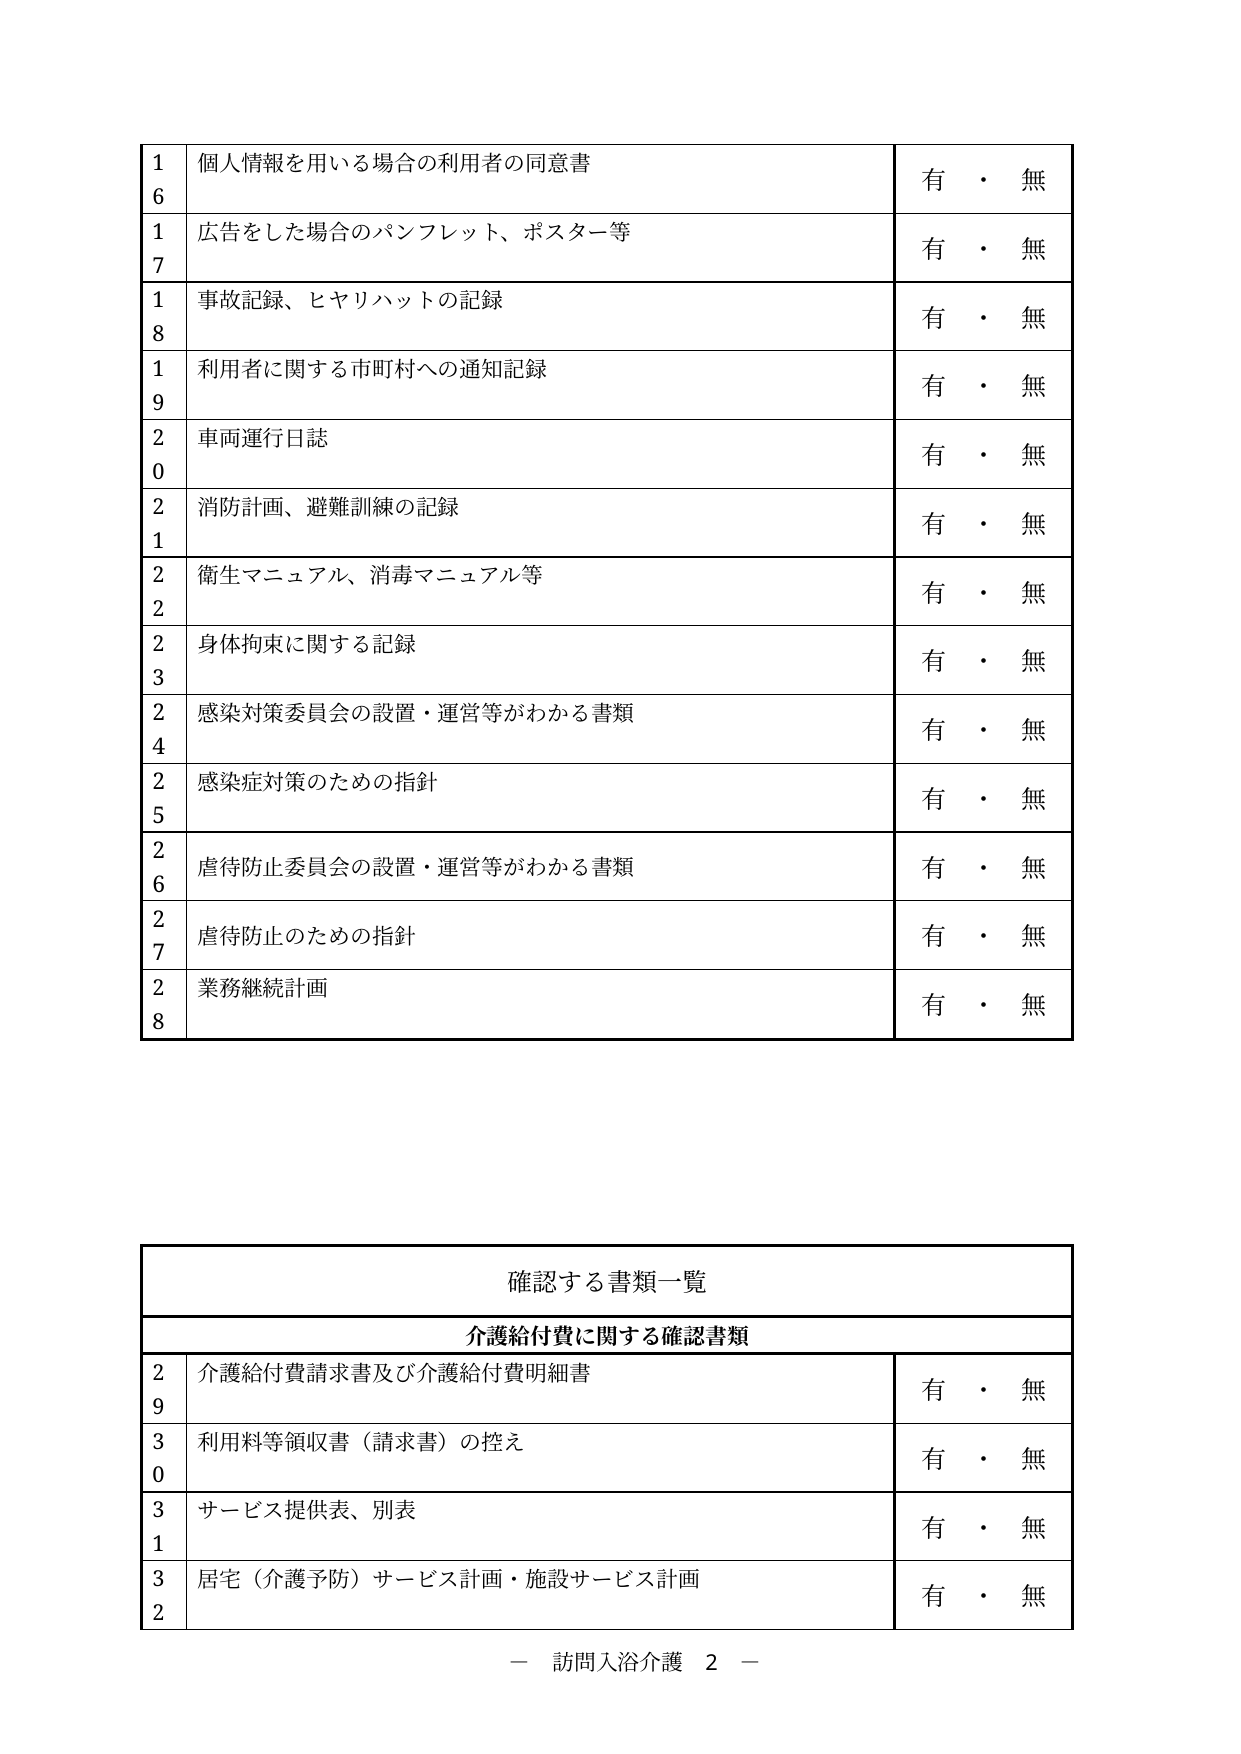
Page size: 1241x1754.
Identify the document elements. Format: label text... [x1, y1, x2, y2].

table_cell 有 ・ 無 [896, 1561, 1071, 1629]
table_cell 有 ・ 無 [896, 351, 1071, 419]
table_cell 有 ・ 無 [896, 695, 1071, 763]
table_cell 有 ・ 無 [896, 970, 1071, 1038]
table_cell 18 [143, 283, 186, 350]
table_cell 22 [143, 558, 186, 625]
table_cell 消防計画、避難訓練の記録 [187, 489, 893, 556]
table_cell 居宅（介護予防）サービス計画・施設サービス計画 [187, 1561, 893, 1629]
table_cell 介護給付費に関する確認書類 [143, 1318, 1071, 1352]
table_cell 27 [143, 901, 186, 969]
table_cell 29 [143, 1355, 186, 1423]
table_header 確認する書類一覧 [143, 1247, 1071, 1315]
table_cell 個人情報を用いる場合の利用者の同意書 [187, 145, 893, 213]
table_cell 有 ・ 無 [896, 489, 1071, 556]
table_cell 身体拘束に関する記録 [187, 626, 893, 694]
table_cell 有 ・ 無 [896, 764, 1071, 831]
table_cell 31 [143, 1493, 186, 1560]
table_cell 有 ・ 無 [896, 283, 1071, 350]
table_cell 30 [143, 1424, 186, 1491]
table_cell 介護給付費請求書及び介護給付費明細書 [187, 1355, 893, 1423]
table_cell 有 ・ 無 [896, 145, 1071, 213]
table_cell 28 [143, 970, 186, 1038]
table_cell 有 ・ 無 [896, 1355, 1071, 1423]
table_cell 虐待防止のための指針 [187, 901, 893, 969]
table_cell 21 [143, 489, 186, 556]
table_cell 有 ・ 無 [896, 626, 1071, 694]
table_cell 衛生マニュアル、消毒マニュアル等 [187, 558, 893, 625]
table_cell 26 [143, 833, 186, 900]
table_cell 有 ・ 無 [896, 214, 1071, 281]
table_cell 広告をした場合のパンフレット、ポスター等 [187, 214, 893, 281]
table_cell 感染症対策のための指針 [187, 764, 893, 831]
table_cell 有 ・ 無 [896, 1424, 1071, 1491]
table_cell 有 ・ 無 [896, 1493, 1071, 1560]
table_cell 事故記録、ヒヤリハットの記録 [187, 283, 893, 350]
table_cell 業務継続計画 [187, 970, 893, 1038]
table_cell サービス提供表、別表 [187, 1493, 893, 1560]
table_cell 利用者に関する市町村への通知記録 [187, 351, 893, 419]
table_cell 有 ・ 無 [896, 901, 1071, 969]
table_cell 20 [143, 420, 186, 488]
table_cell 19 [143, 351, 186, 419]
table_cell 32 [143, 1561, 186, 1629]
table_cell 17 [143, 214, 186, 281]
table_cell 23 [143, 626, 186, 694]
table_cell 利用料等領収書（請求書）の控え [187, 1424, 893, 1491]
table_cell 虐待防止委員会の設置・運営等がわかる書類 [187, 833, 893, 900]
table_cell 感染対策委員会の設置・運営等がわかる書類 [187, 695, 893, 763]
table_cell 有 ・ 無 [896, 833, 1071, 900]
table_cell 有 ・ 無 [896, 558, 1071, 625]
table_cell 25 [143, 764, 186, 831]
table_cell 有 ・ 無 [896, 420, 1071, 488]
table_cell 24 [143, 695, 186, 763]
table_cell 16 [143, 145, 186, 213]
table_cell 車両運行日誌 [187, 420, 893, 488]
